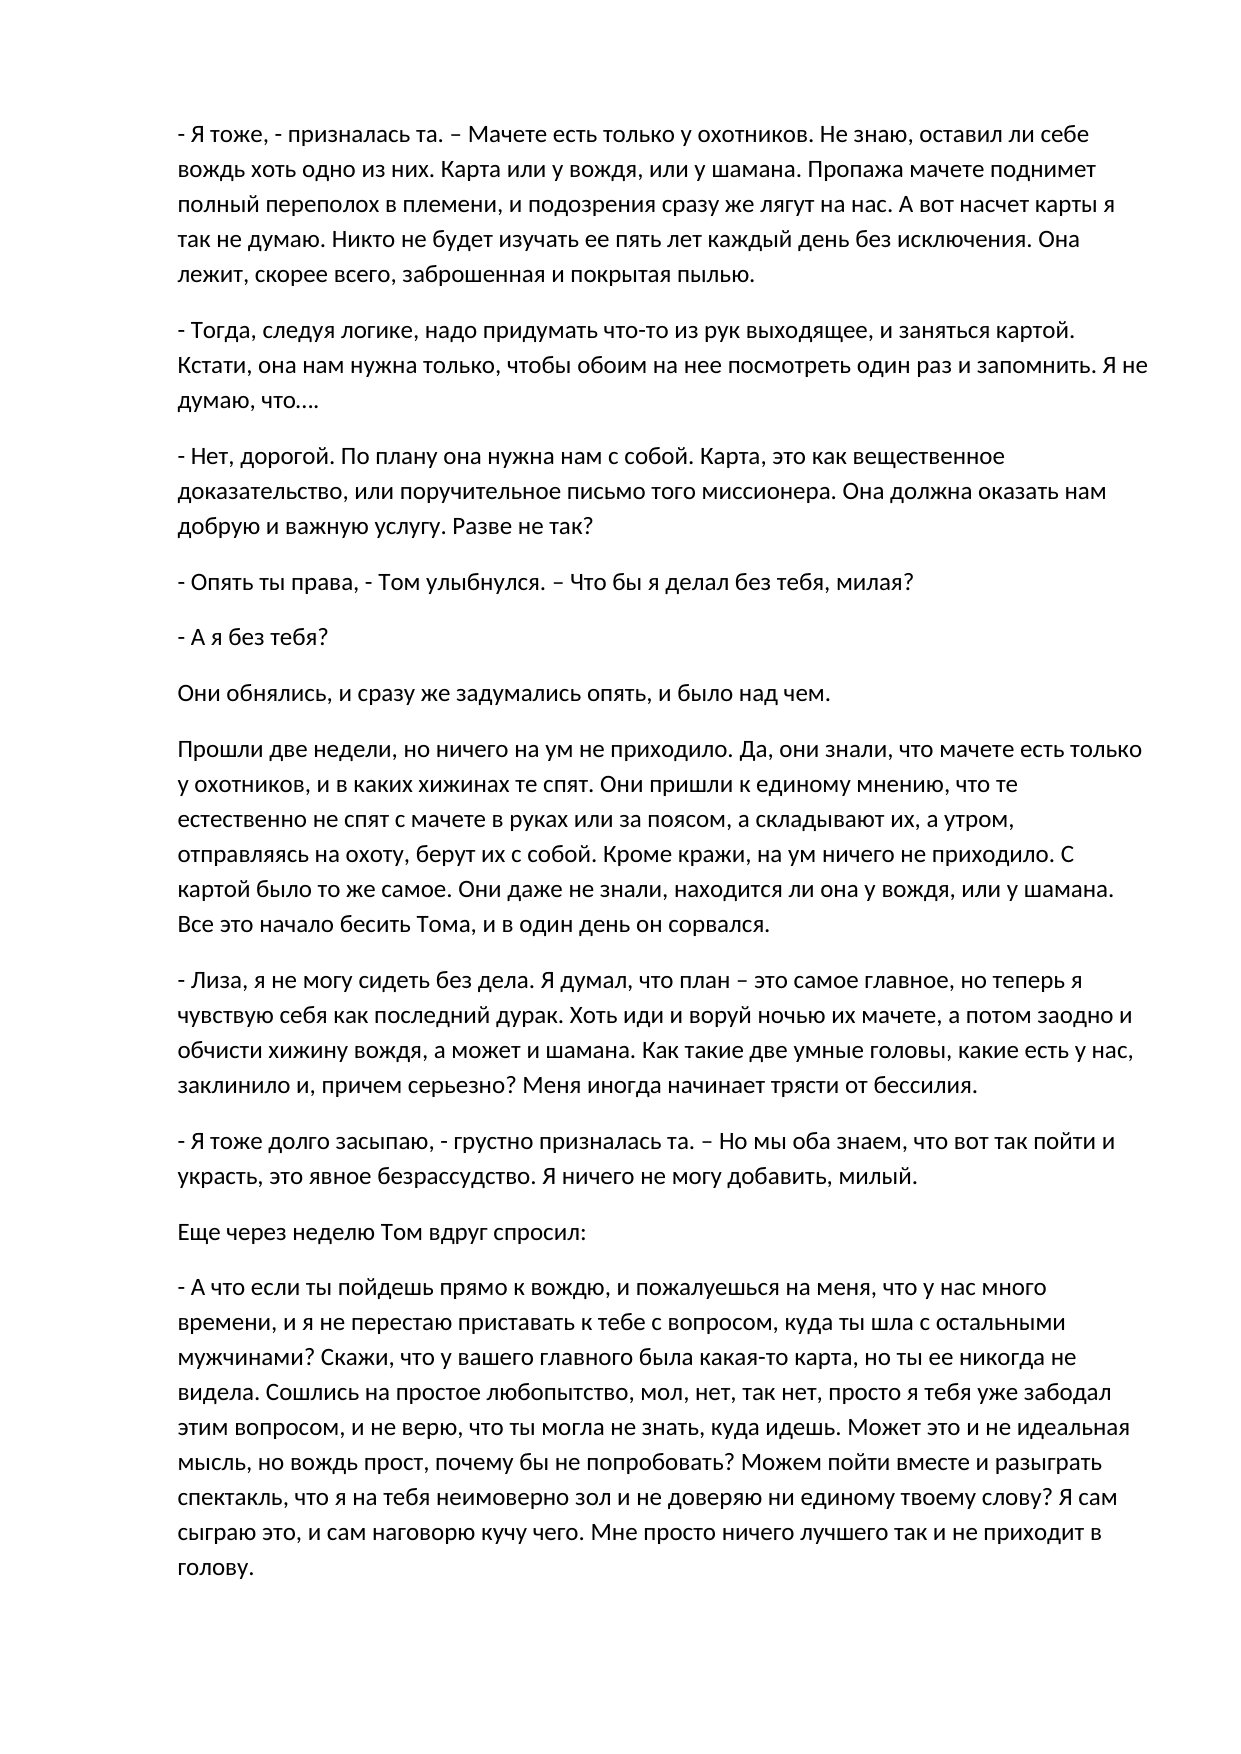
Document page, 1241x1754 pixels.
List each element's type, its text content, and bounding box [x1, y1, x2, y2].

text - Тогда, следуя логике, надо придумать что-то из рук выходящее, и заняться картой. Кстати, она нам нужна только, чтобы обоим на нее посмотреть один раз и запомнить. Я не думаю, что…. [177, 314, 1152, 414]
text Они обнялись, и сразу же задумались опять, и было над чем. [177, 677, 1152, 708]
text - А что если ты пойдешь прямо к вождю, и пожалуешься на меня, что у нас много времени, и я не перестаю приставать к тебе с вопросом, куда ты шла с остальными мужчинами? Скажи, что у вашего главного была какая-то карта, но ты ее никогда не видела. Сошлись на простое любопытство, мол, нет, так нет, просто я тебя уже забодал этим вопросом, и не верю, что ты могла не знать, куда идешь. Может это и не идеальная мысль, но вождь прост, почему бы не попробовать? Можем пойти вместе и разыграть спектакль, что я на тебя неимоверно зол и не доверяю ни единому твоему слову? Я сам сыграю это, и сам наговорю кучу чего. Мне просто ничего лучшего так и не приходит в голову. [177, 1271, 1152, 1582]
text - Я тоже, - призналась та. – Мачете есть только у охотников. Не знаю, оставил ли себе вождь хоть одно из них. Карта или у вождя, или у шамана. Пропажа мачете поднимет полный переполох в племени, и подозрения сразу же лягут на нас. А вот насчет карты я так не думаю. Никто не будет изучать ее пять лет каждый день без исключения. Она лежит, скорее всего, заброшенная и покрытая пылью. [177, 118, 1152, 289]
text - Нет, дорогой. По плану она нужна нам с собой. Карта, это как вещественное доказательство, или поручительное письмо того миссионера. Она должна оказать нам добрую и важную услугу. Разве не так? [177, 440, 1152, 540]
text Еще через неделю Том вдруг спросил: [177, 1216, 1152, 1246]
text Прошли две недели, но ничего на ум не приходило. Да, они знали, что мачете есть только у охотников, и в каких хижинах те спят. Они пришли к единому мнению, что те естественно не спят с мачете в руках или за поясом, а складывают их, а утром, отправляясь на охоту, берут их с собой. Кроме кражи, на ум ничего не приходило. С картой было то же самое. Они даже не знали, находится ли она у вождя, или у шамана. Все это начало бесить Тома, и в один день он сорвался. [177, 733, 1152, 939]
text - Я тоже долго засыпаю, - грустно призналась та. – Но мы оба знаем, что вот так пойти и украсть, это явное безрассудство. Я ничего не могу добавить, милый. [177, 1125, 1152, 1190]
text - А я без тебя? [177, 621, 1152, 652]
text - Опять ты права, - Том улыбнулся. – Что бы я делал без тебя, милая? [177, 566, 1152, 596]
text - Лиза, я не могу сидеть без дела. Я думал, что план – это самое главное, но теперь я чувствую себя как последний дурак. Хоть иди и воруй ночью их мачете, а потом заодно и обчисти хижину вождя, а может и шамана. Как такие две умные головы, какие есть у нас, заклинило и, причем серьезно? Меня иногда начинает трясти от бессилия. [177, 964, 1152, 1099]
